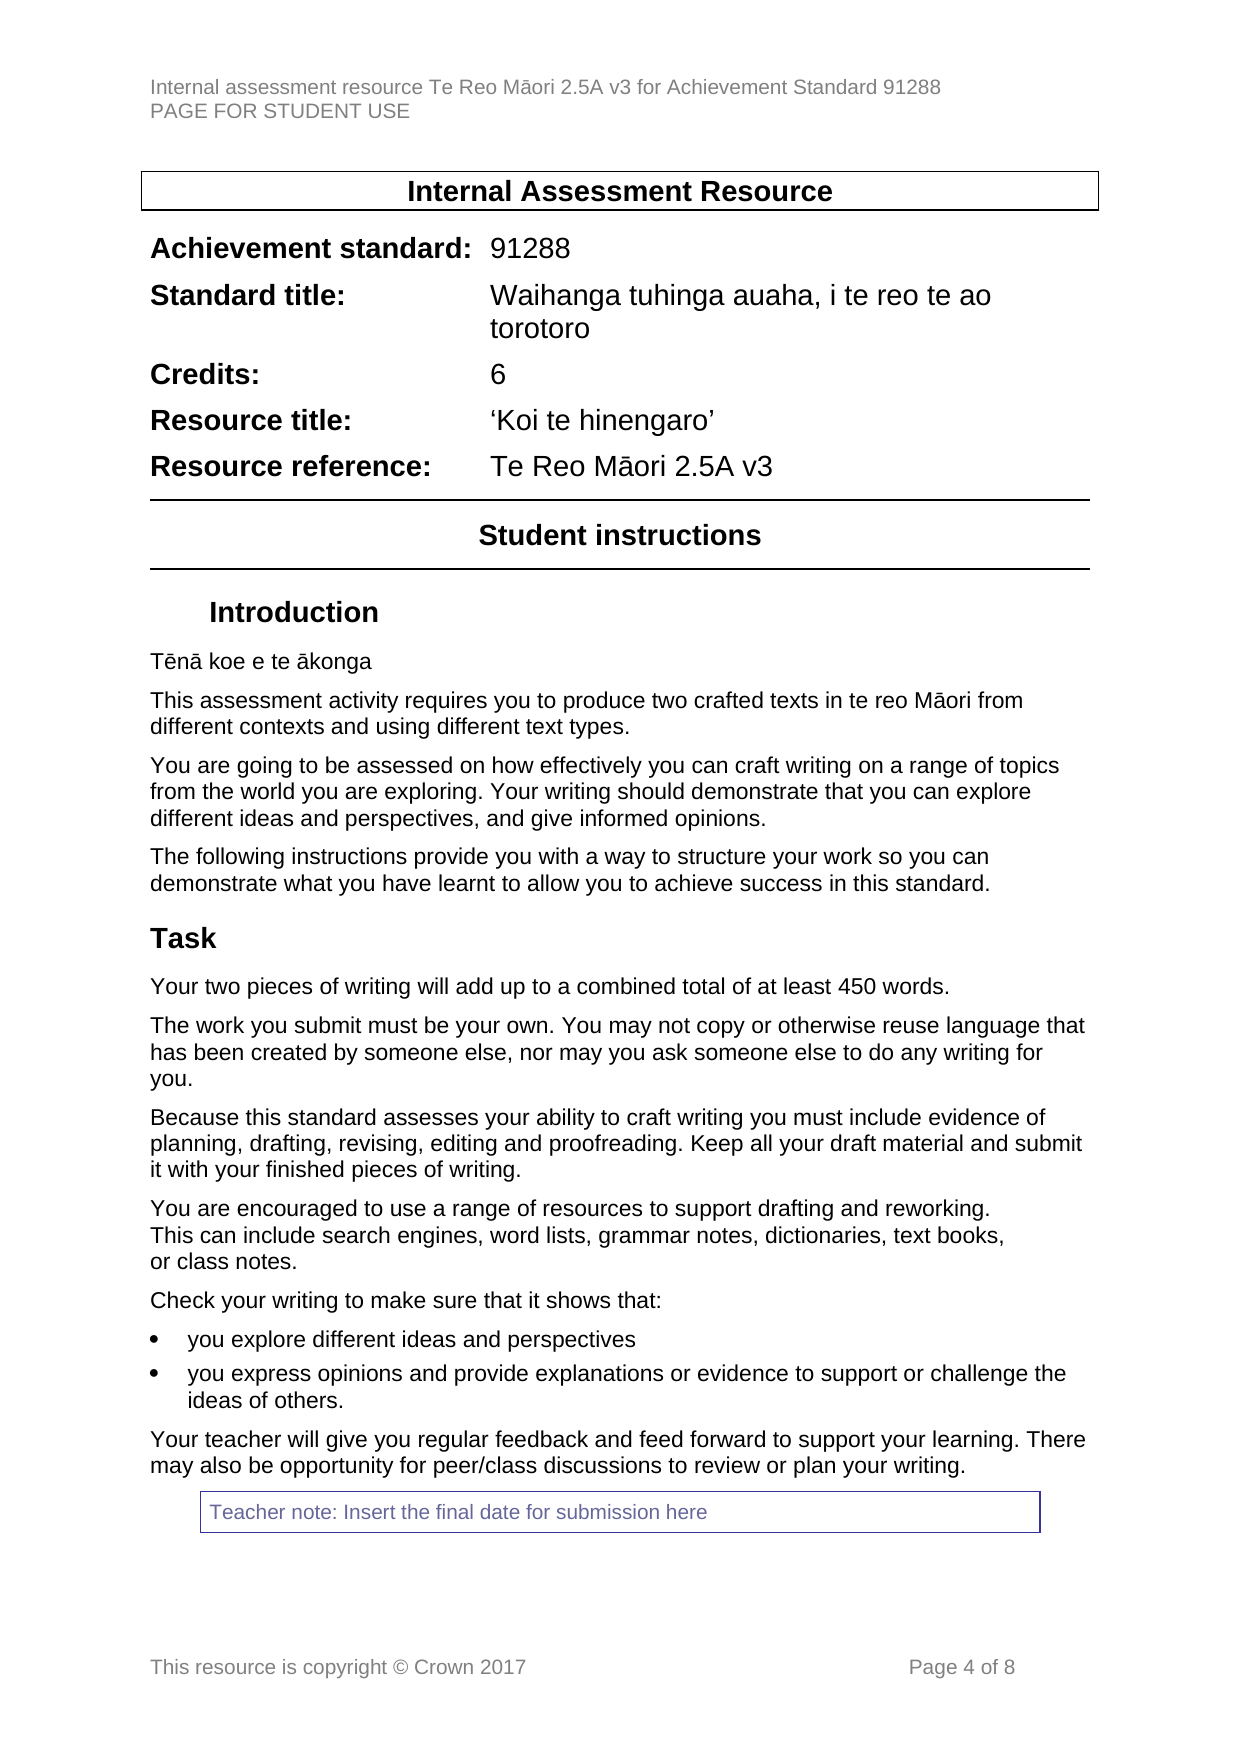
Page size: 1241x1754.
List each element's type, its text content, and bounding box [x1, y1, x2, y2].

text Because this standard assesses your ability to craft writing you must include evidence of planning, drafting, revising, editing and proofreading. Keep all your draft material and submit it with your finished pieces of writing. [150, 1104, 1090, 1183]
text This assessment activity requires you to produce two crafted texts in te reo Māori from different contexts and using different text types. [150, 687, 1090, 739]
list you express opinions and provide explanations or evidence to support or challenge the ideas of others. [150, 1360, 1090, 1413]
text Standard title: Waihanga tuhinga auaha, i te reo te ao torotoro [150, 277, 1031, 344]
text Internal Assessment Resource [142, 172, 1098, 209]
list You are encouraged to use a range of resources to support drafting and reworking. This can include search engines, word lists, grammar notes, dictionaries, text books, or class notes. [150, 1195, 1031, 1274]
text Student instructions [150, 501, 1090, 568]
text Check your writing to make sure that it shows that: [150, 1287, 1090, 1313]
text You are going to be assessed on how effectively you can craft writing on a range of topics from the world you are exploring. Your writing should demonstrate that you can explore different ideas and perspectives, and give informed opinions. [150, 752, 1090, 831]
text The work you submit must be your own. You may not copy or otherwise reuse language that has been created by someone else, nor may you ask someone else to do any writing for you. [150, 1012, 1090, 1091]
text Resource reference: Te Reo Māori 2.5A v3 [150, 449, 1031, 483]
text Teacher note: Insert the final date for submission here [201, 1492, 1039, 1532]
subtitle Introduction [209, 595, 1090, 629]
text Your two pieces of writing will add up to a combined total of at least 450 words. [150, 973, 1090, 1000]
text Achievement standard: 91288 [150, 231, 1031, 265]
text The following instructions provide you with a way to structure your work so you can demonstrate what you have learnt to allow you to achieve success in this standard. [150, 843, 1090, 896]
text Task [150, 921, 1090, 954]
text Resource title: ‘Koi te hinengaro’ [150, 403, 1031, 437]
text Credits: 6 [150, 357, 1031, 391]
text Your teacher will give you regular feedback and feed forward to support your learning. There may also be opportunity for peer/class discussions to review or plan your writing. [150, 1426, 1090, 1478]
text Tēnā koe e te ākonga [150, 648, 1090, 674]
list you explore different ideas and perspectives [150, 1326, 1090, 1352]
